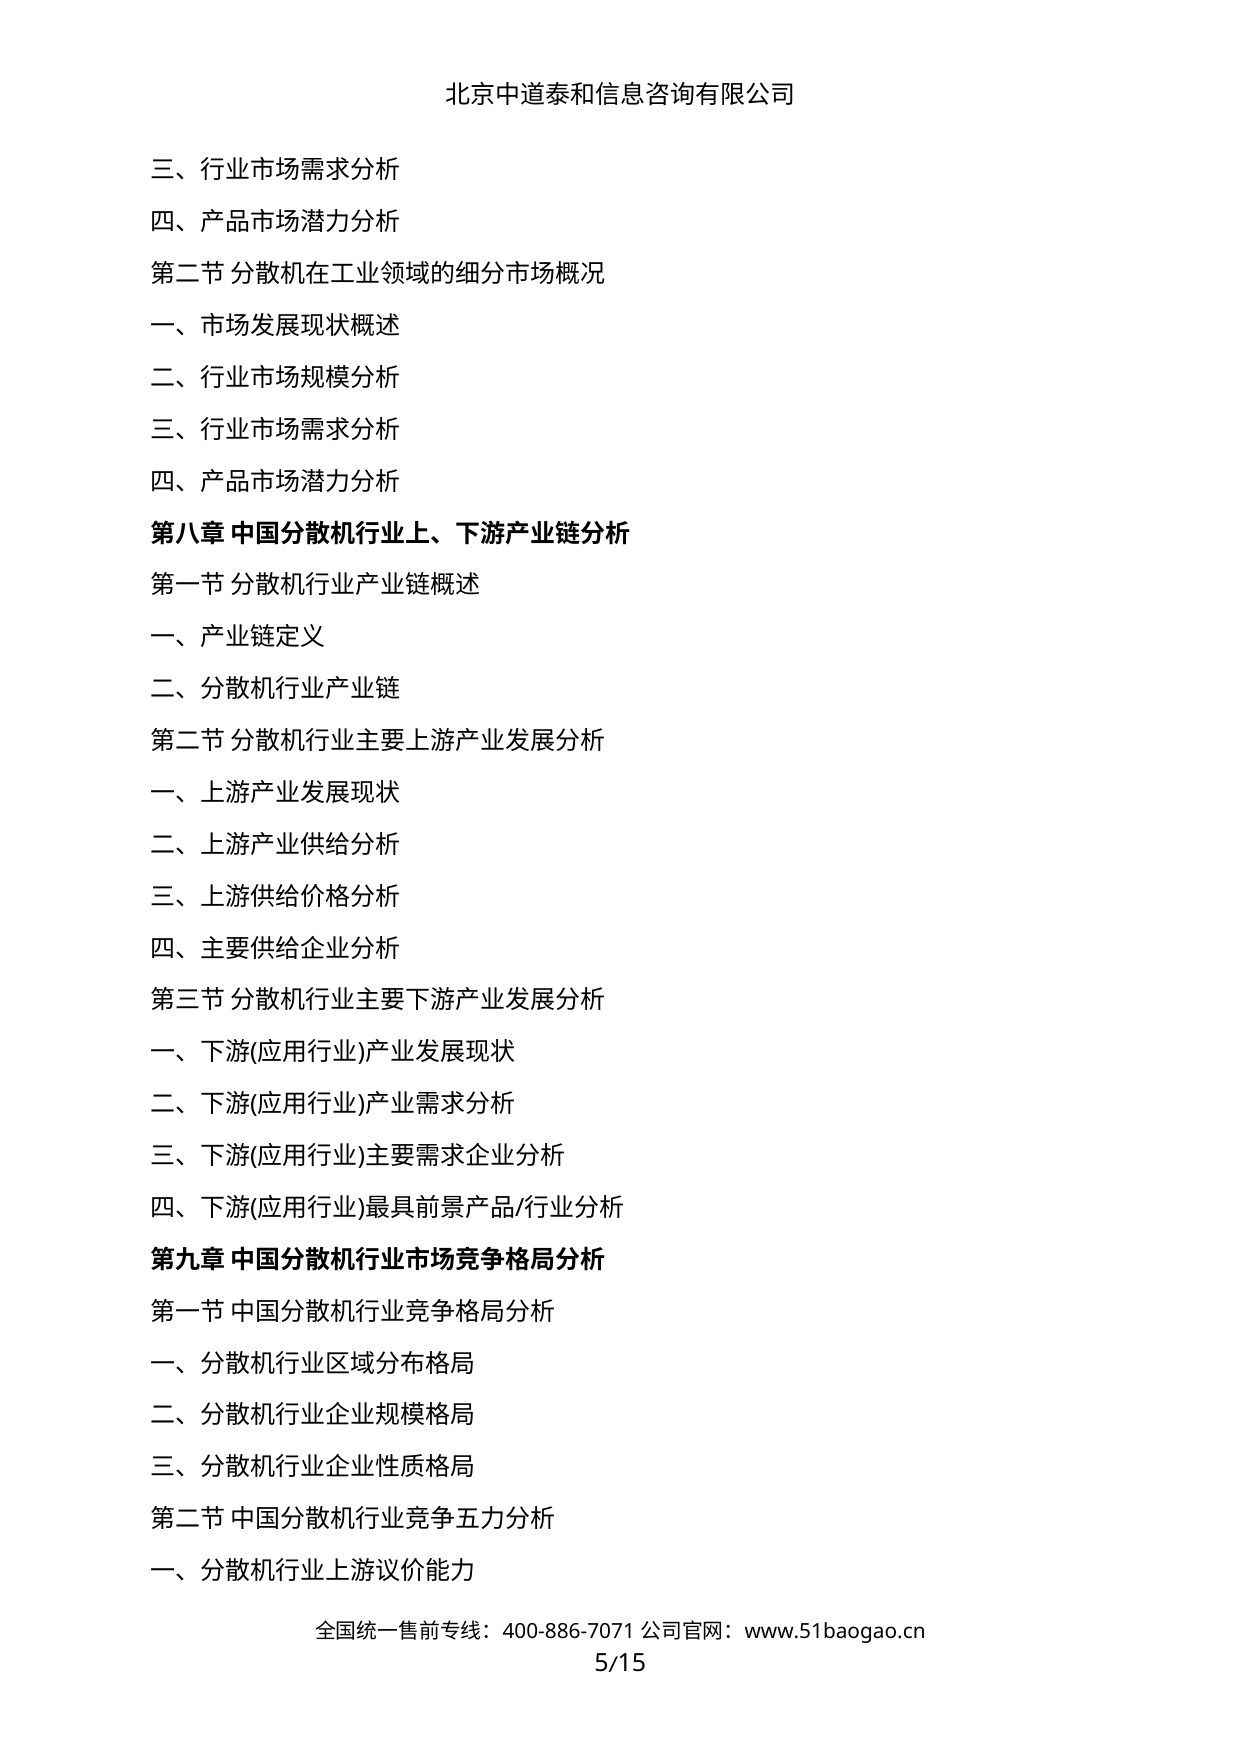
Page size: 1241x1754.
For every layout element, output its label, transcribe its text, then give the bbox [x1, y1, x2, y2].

text 三、分散机行业企业性质格局 [150, 1447, 1090, 1483]
text 第三节 分散机行业主要下游产业发展分析 [150, 980, 1090, 1016]
text 二、分散机行业产业链 [150, 669, 1090, 705]
text 三、下游(应用行业)主要需求企业分析 [150, 1136, 1090, 1172]
text 三、行业市场需求分析 [150, 409, 1090, 446]
text 四、产品市场潜力分析 [150, 202, 1090, 238]
text 第一节 中国分散机行业竞争格局分析 [150, 1291, 1090, 1327]
text 四、产品市场潜力分析 [150, 461, 1090, 497]
text 第二节 分散机行业主要上游产业发展分析 [150, 721, 1090, 757]
text 四、下游(应用行业)最具前景产品/行业分析 [150, 1187, 1090, 1224]
text 第二节 中国分散机行业竞争五力分析 [150, 1499, 1090, 1535]
text 四、主要供给企业分析 [150, 928, 1090, 964]
text 一、市场发展现状概述 [150, 306, 1090, 342]
text 二、上游产业供给分析 [150, 824, 1090, 861]
text 一、上游产业发展现状 [150, 772, 1090, 809]
text 一、分散机行业区域分布格局 [150, 1343, 1090, 1379]
text 二、下游(应用行业)产业需求分析 [150, 1084, 1090, 1120]
text 第二节 分散机在工业领域的细分市场概况 [150, 254, 1090, 290]
text 第一节 分散机行业产业链概述 [150, 565, 1090, 601]
text 二、分散机行业企业规模格局 [150, 1395, 1090, 1431]
text 二、行业市场规模分析 [150, 357, 1090, 394]
text 一、下游(应用行业)产业发展现状 [150, 1032, 1090, 1068]
text 第九章 中国分散机行业市场竞争格局分析 [150, 1239, 1090, 1276]
text 一、产业链定义 [150, 617, 1090, 653]
text 三、行业市场需求分析 [150, 150, 1090, 186]
text 三、上游供给价格分析 [150, 876, 1090, 912]
text 第八章 中国分散机行业上、下游产业链分析 [150, 513, 1090, 549]
text 一、分散机行业上游议价能力 [150, 1551, 1090, 1587]
